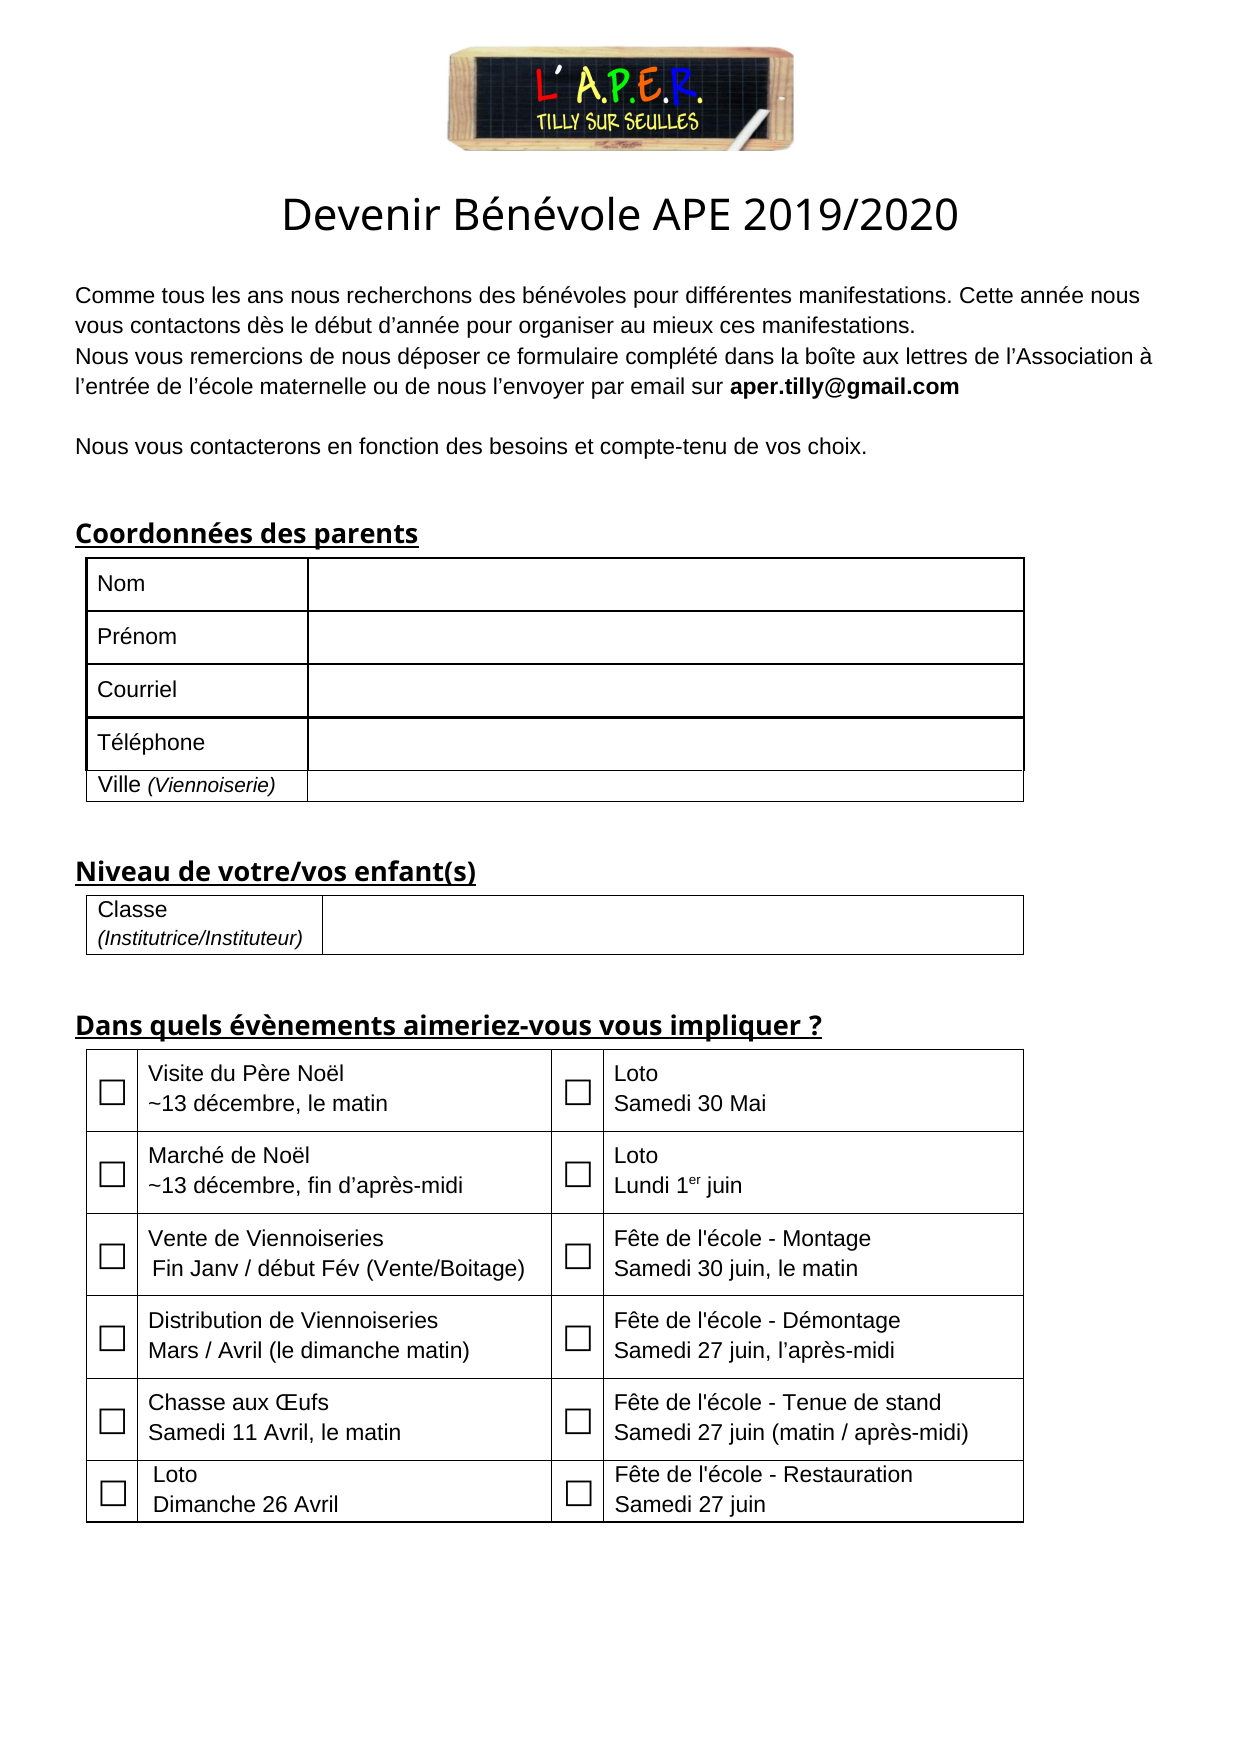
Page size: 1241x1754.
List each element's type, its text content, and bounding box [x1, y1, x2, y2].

table_cell Marché de Noël ~13 décembre, fin d’après-midi [138, 1132, 551, 1213]
table_header [323, 896, 1023, 954]
table_cell Courriel [88, 665, 307, 716]
table_cell [309, 665, 1023, 716]
table_cell □ [552, 1132, 603, 1213]
table_cell Fête de l'école - Tenue de stand Samedi 27 juin (matin / après-midi) [604, 1379, 1023, 1460]
table_cell Chasse aux Œufs Samedi 11 Avril, le matin [138, 1379, 551, 1460]
table_cell □ [87, 1461, 137, 1521]
table_cell Téléphone [88, 719, 307, 769]
table_header Nom [88, 559, 307, 610]
table_cell Loto Dimanche 26 Avril [138, 1461, 551, 1521]
text Nous vous remercions de nous déposer ce formulaire complété dans la boîte aux lettres de l’Association à l’entrée de l’école maternelle ou de nous l’envoyer par email sur aper.tilly@gmail.com [75, 343, 1165, 399]
text Comme tous les ans nous recherchons des bénévoles pour différentes manifestations. Cette année nous vous contactons dès le début d’année pour organiser au mieux ces manifestations. [75, 282, 1165, 339]
table_cell □ [552, 1214, 603, 1295]
table_cell Fête de l'école - Démontage Samedi 27 juin, l’après-midi [604, 1296, 1023, 1378]
text Nous vous contacterons en fonction des besoins et compte-tenu de vos choix. [75, 433, 1165, 460]
table_cell Ville (Viennoiserie) [87, 771, 307, 801]
table_cell Fête de l'école - Restauration Samedi 27 juin [604, 1461, 1023, 1521]
subtitle Coordonnées des parents [75, 514, 1165, 551]
table_cell Prénom [88, 612, 307, 663]
table_header [309, 559, 1023, 610]
table_cell □ [552, 1379, 603, 1460]
table_cell □ [87, 1132, 137, 1213]
table_header □ [552, 1050, 603, 1131]
table_cell [309, 612, 1023, 663]
title Devenir Bénévole APE 2019/2020 [75, 184, 1165, 243]
table_header Visite du Père Noël ~13 décembre, le matin [138, 1050, 551, 1131]
table_cell [309, 719, 1023, 769]
picture [446, 44, 794, 151]
table_cell Loto Lundi 1er juin [604, 1132, 1023, 1213]
table_header Loto Samedi 30 Mai [604, 1050, 1023, 1131]
table_cell □ [552, 1296, 603, 1378]
table_cell □ [552, 1461, 603, 1521]
table_cell □ [87, 1296, 137, 1378]
table_cell Distribution de Viennoiseries Mars / Avril (le dimanche matin) [138, 1296, 551, 1378]
subtitle Dans quels évènements aimeriez-vous vous impliquer ? [75, 1006, 1165, 1043]
table_cell □ [87, 1379, 137, 1460]
table_cell Fête de l'école - Montage Samedi 30 juin, le matin [604, 1214, 1023, 1295]
table_cell Vente de Viennoiseries Fin Janv / début Fév (Vente/Boitage) [138, 1214, 551, 1295]
subtitle Niveau de votre/vos enfant(s) [75, 853, 1165, 890]
table_header □ [87, 1050, 137, 1131]
table_cell [308, 770, 1023, 801]
table_cell □ [87, 1214, 137, 1295]
table_header Classe (Institutrice/Instituteur) [87, 896, 322, 954]
